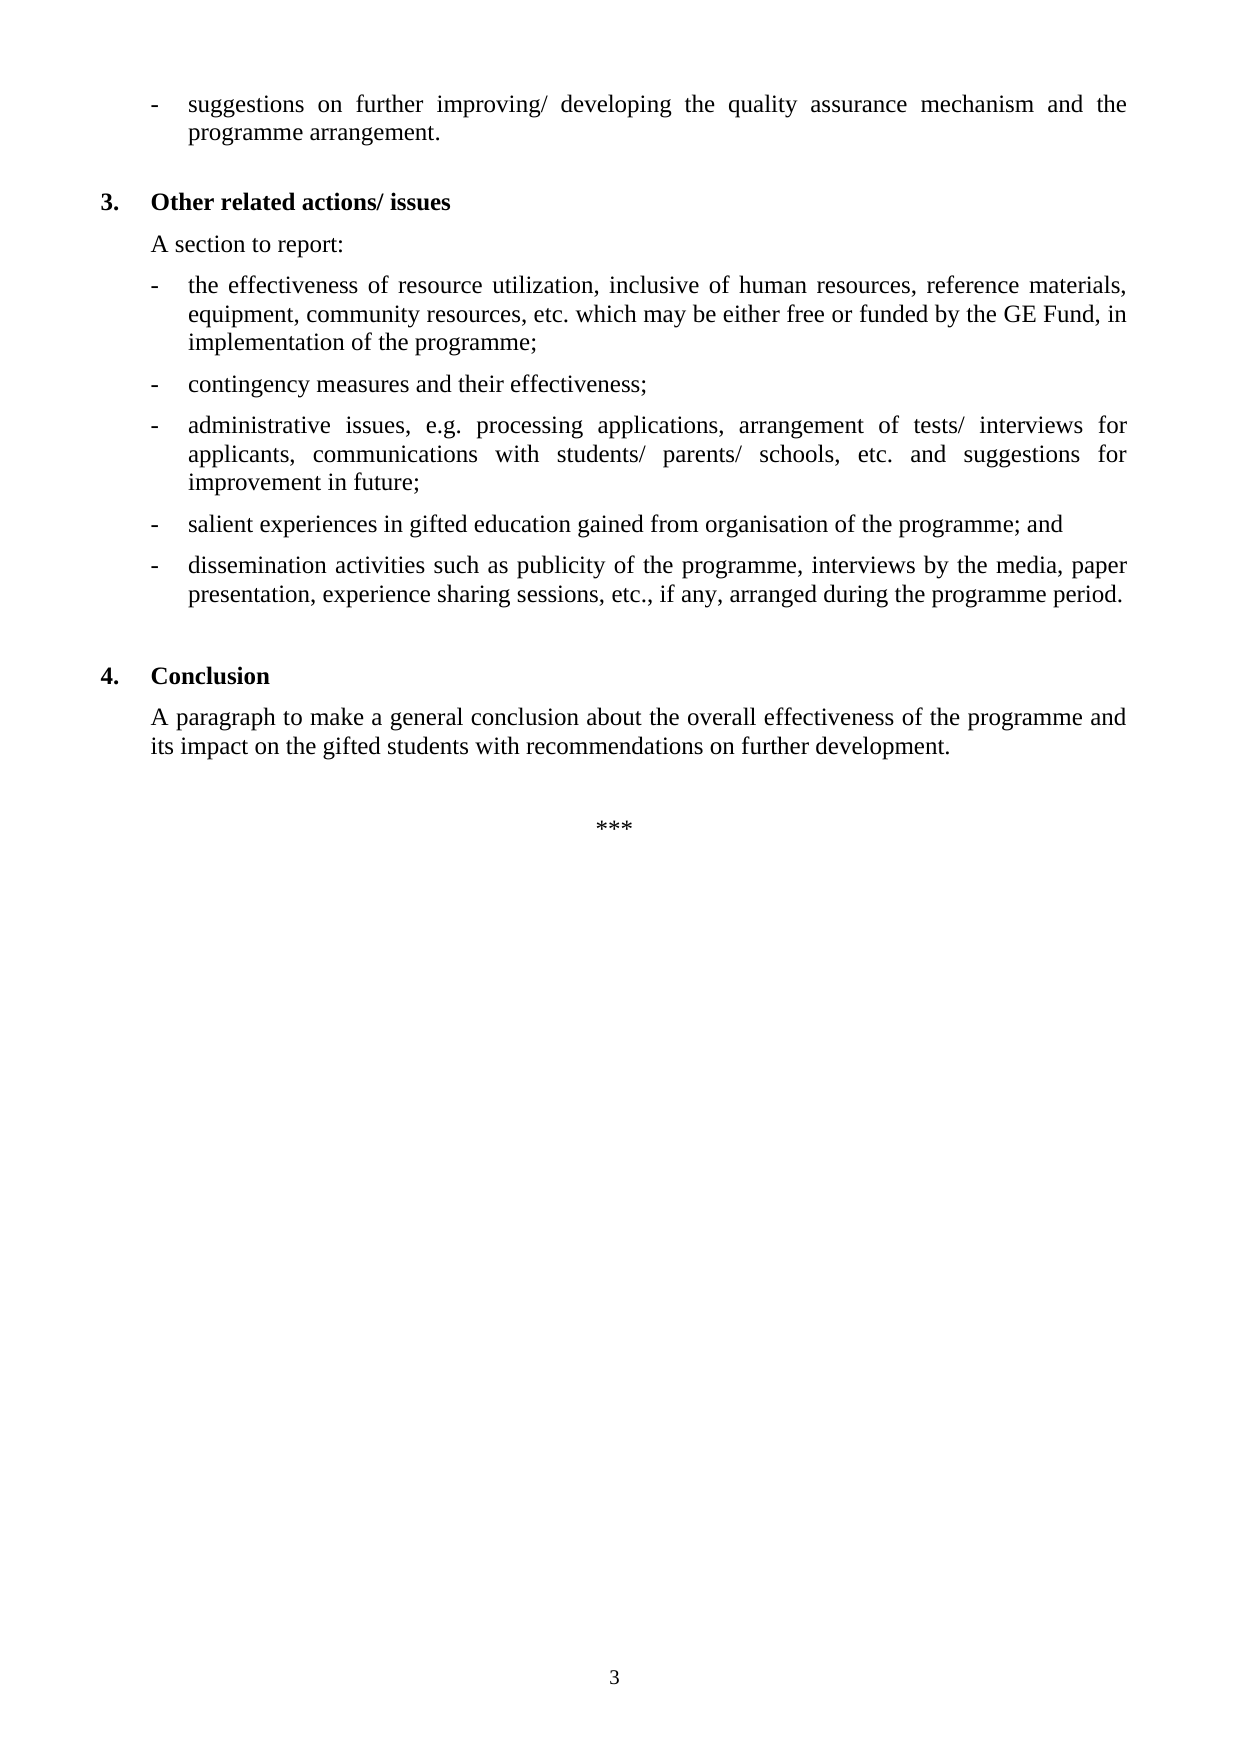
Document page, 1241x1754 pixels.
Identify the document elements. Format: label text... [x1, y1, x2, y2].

list Conclusion [100, 661, 1128, 690]
text *** [100, 814, 1128, 842]
list A section to report: [150, 229, 1128, 257]
list Other related actions/ issues [100, 187, 1128, 216]
list A paragraph to make a general conclusion about the overall effectiveness of the programme and its impact on the gifted students with recommendations on further development. [150, 702, 1128, 760]
list the effectiveness of resource utilization, inclusive of human resources, reference materials, equipment, community resources, etc. which may be either free or funded by the GE Fund, in implementation of the programme; [150, 270, 1128, 356]
list administrative issues, e.g. processing applications, arrangement of tests/ interviews for applicants, communications with students/ parents/ schools, etc. and suggestions for improvement in future; [150, 410, 1128, 496]
list contingency measures and their effectiveness; [150, 369, 1128, 397]
list dissemination activities such as publicity of the programme, interviews by the media, paper presentation, experience sharing sessions, etc., if any, arranged during the programme period. [150, 550, 1128, 607]
list suggestions on further improving/ developing the quality assurance mechanism and the programme arrangement. [150, 89, 1128, 146]
list salient experiences in gifted education gained from organisation of the programme; and [150, 509, 1128, 537]
